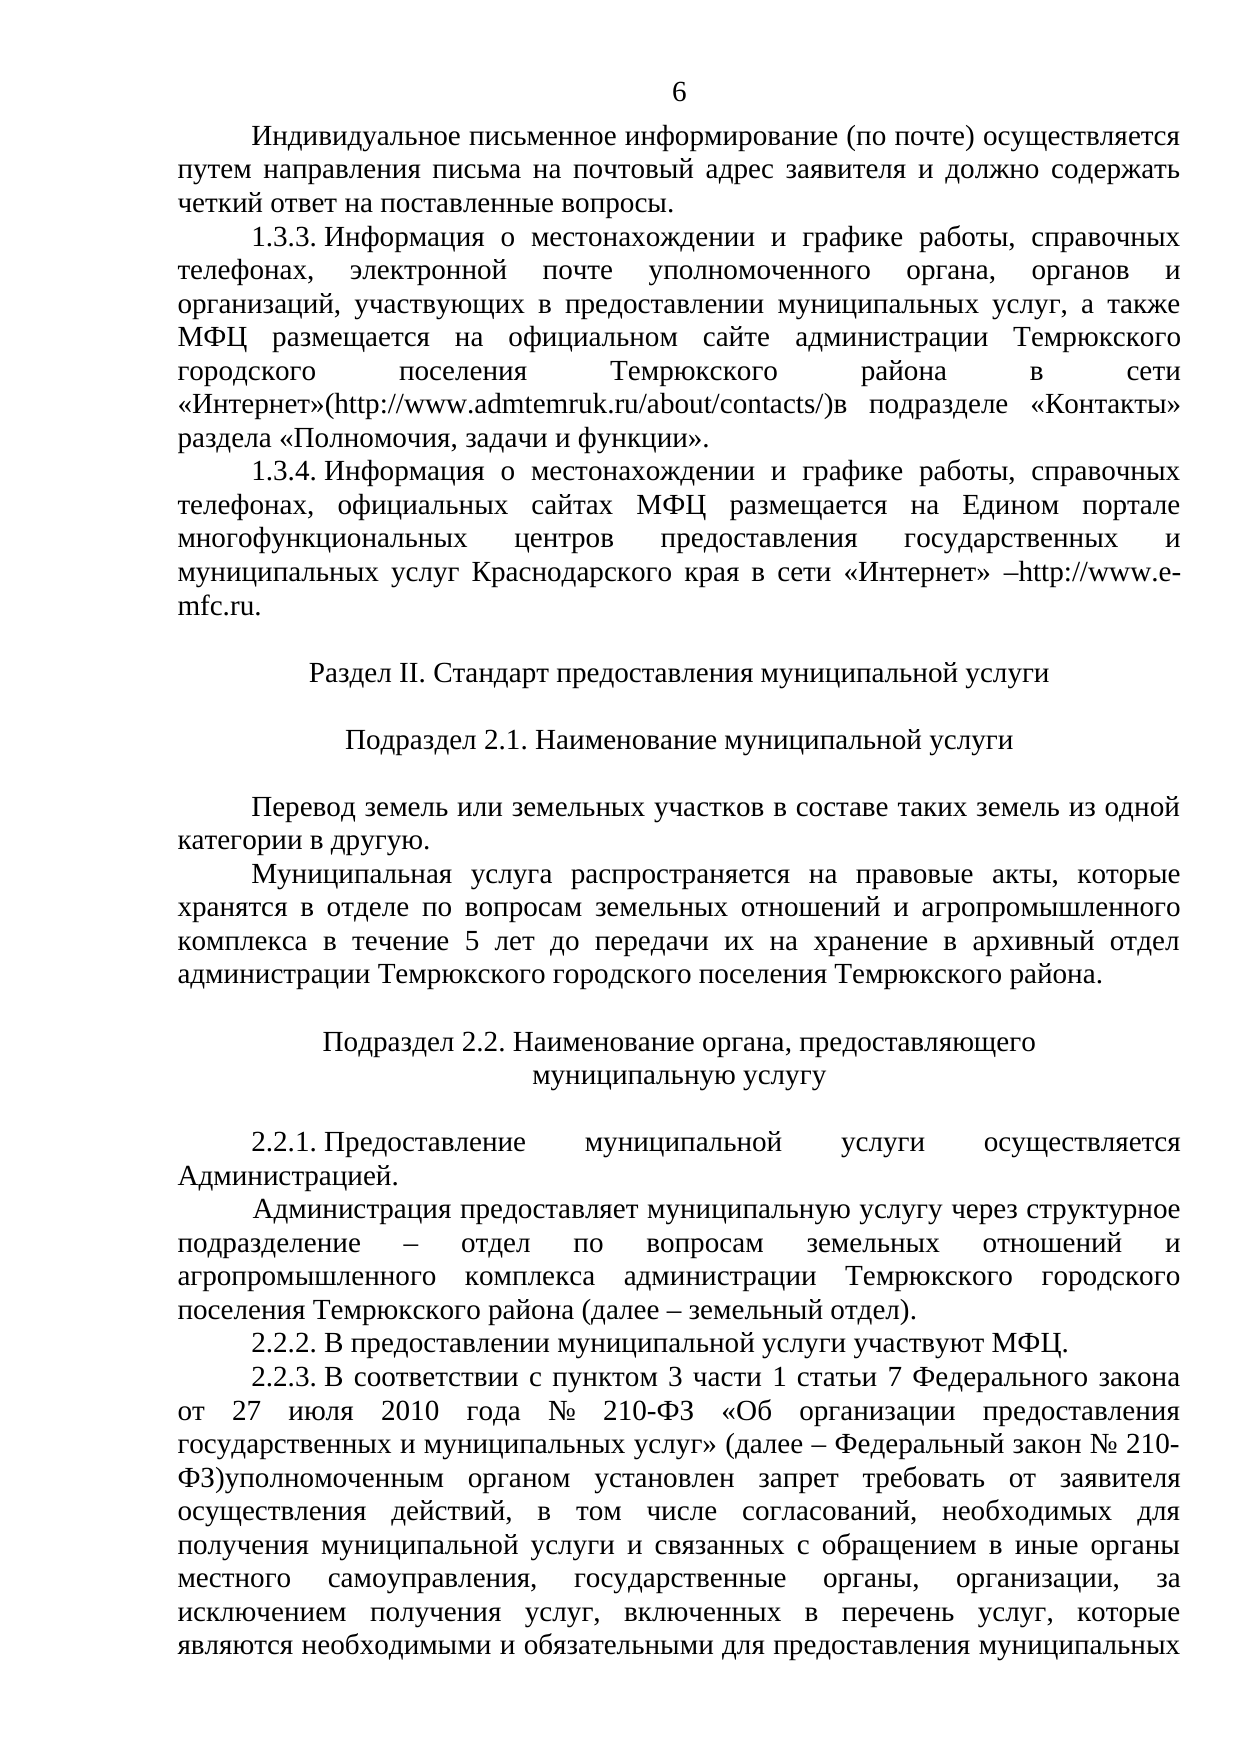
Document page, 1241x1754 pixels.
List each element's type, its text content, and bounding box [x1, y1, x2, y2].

text Перевод земель или земельных участков в составе таких земель из одной категории в другую. [177, 789, 1181, 856]
subtitle Раздел II. Стандарт предоставления муниципальной услуги [177, 655, 1181, 688]
text муниципальную услугу [177, 1057, 1181, 1091]
text Администрация предоставляет муниципальную услугу через структурное подразделение – отдел по вопросам земельных отношений и агропромышленного комплекса администрации Темрюкского городского поселения Темрюкского района (далее – земельный отдел). [177, 1191, 1181, 1326]
text Индивидуальное письменное информирование (по почте) осуществляется путем направления письма на почтовый адрес заявителя и должно содержать четкий ответ на поставленные вопросы. [177, 118, 1181, 219]
text 2.2.2. В предоставлении муниципальной услуги участвуют МФЦ. [177, 1326, 1181, 1359]
text Подраздел 2.2. Наименование органа, предоставляющего [177, 1024, 1181, 1057]
text 2.2.1. Предоставление муниципальной услуги осуществляется Администрацией. [177, 1124, 1181, 1191]
text 1.3.4. Информация о местонахождении и графике работы, справочных телефонах, официальных сайтах МФЦ размещается на Едином портале многофункциональных центров предоставления государственных и муниципальных услуг Краснодарского края в сети «Интернет» –http://www.e-mfc.ru. [177, 453, 1181, 621]
text Подраздел 2.1. Наименование муниципальной услуги [177, 722, 1181, 755]
text Муниципальная услуга распространяется на правовые акты, которые хранятся в отделе по вопросам земельных отношений и агропромышленного комплекса в течение 5 лет до передачи их на хранение в архивный отдел администрации Темрюкского городского поселения Темрюкского района. [177, 856, 1181, 990]
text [177, 1359, 1181, 1661]
text 1.3.3. Информация о местонахождении и графике работы, справочных телефонах, электронной почте уполномоченного органа, органов и организаций, участвующих в предоставлении муниципальных услуг, а также МФЦ размещается на официальном сайте администрации Темрюкского городского поселения Темрюкского района в сети «Интернет»(http://www.admtemruk.ru/about/contacts/)в подразделе «Контакты» раздела «Полномочия, задачи и функции». [177, 219, 1181, 453]
